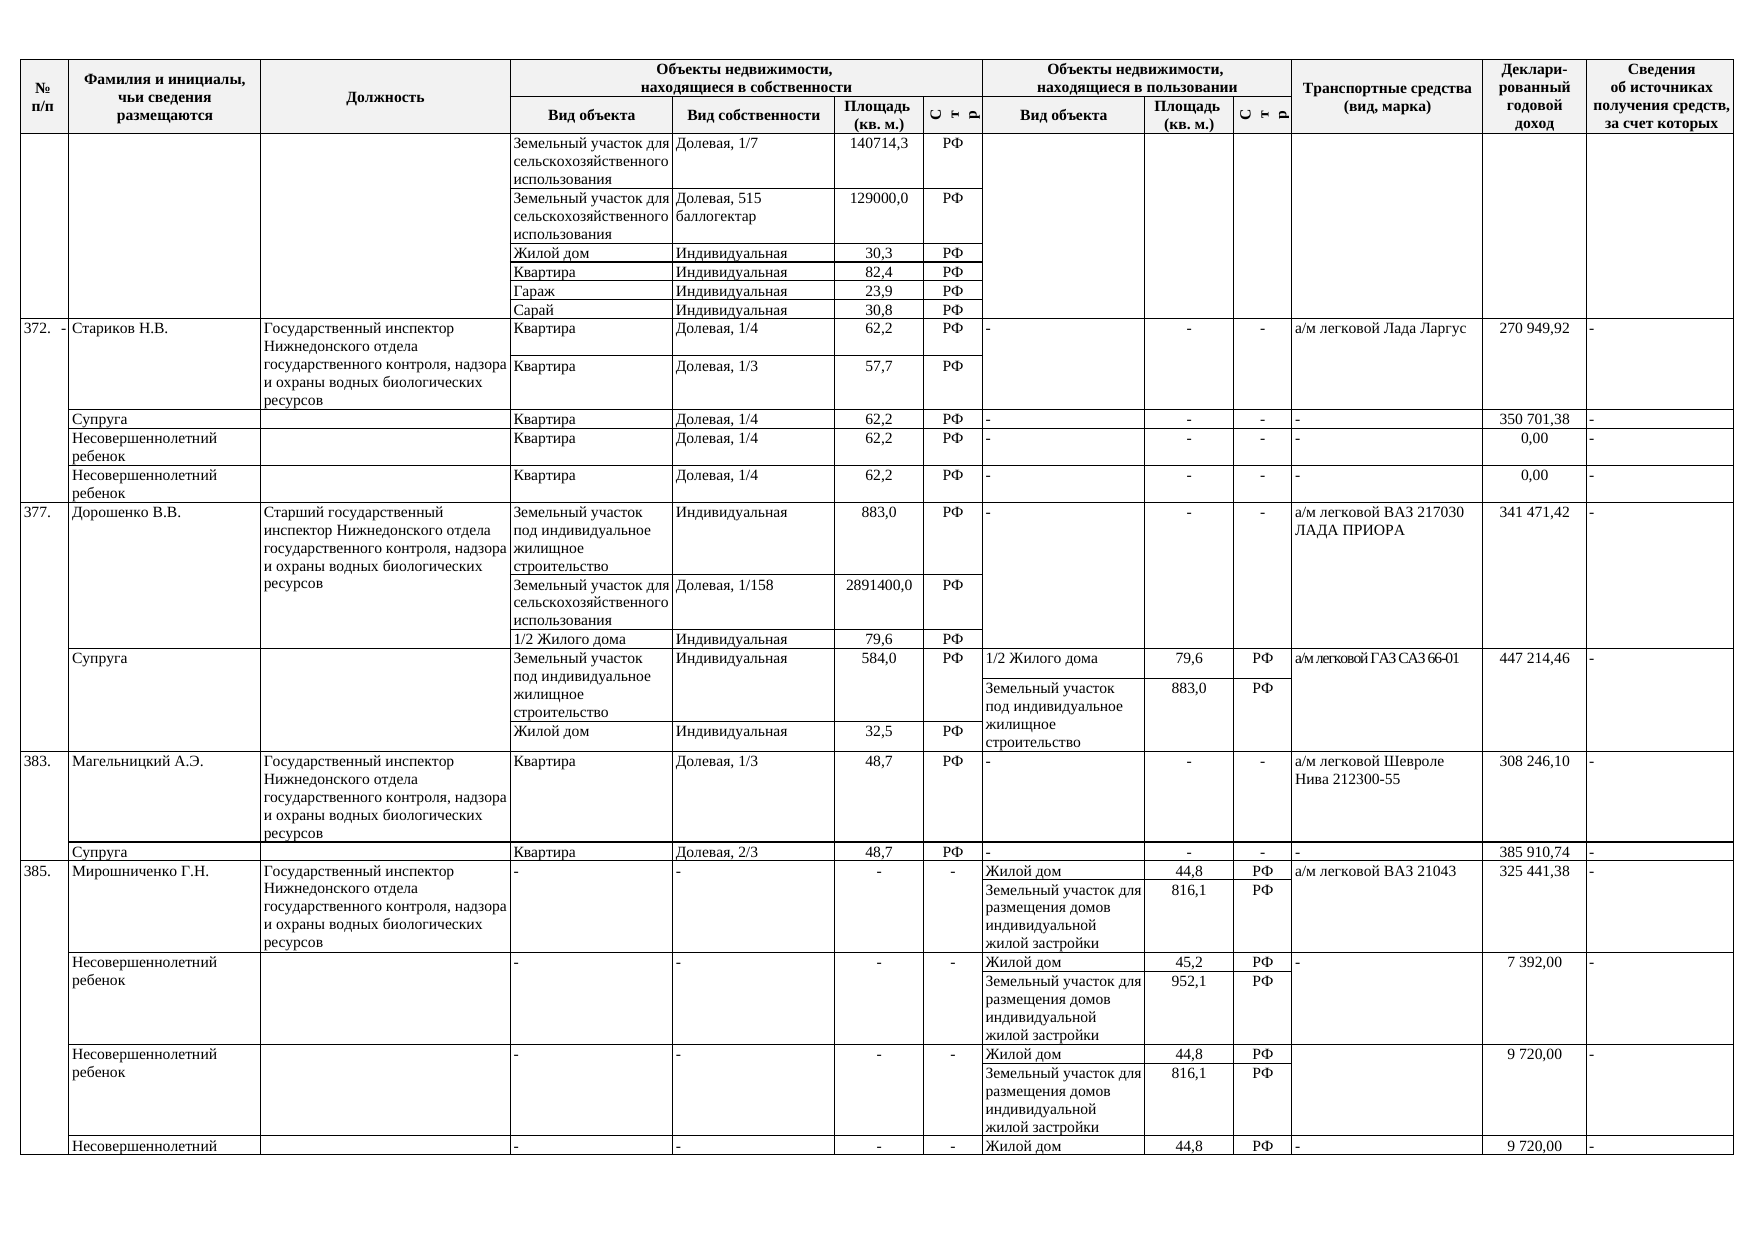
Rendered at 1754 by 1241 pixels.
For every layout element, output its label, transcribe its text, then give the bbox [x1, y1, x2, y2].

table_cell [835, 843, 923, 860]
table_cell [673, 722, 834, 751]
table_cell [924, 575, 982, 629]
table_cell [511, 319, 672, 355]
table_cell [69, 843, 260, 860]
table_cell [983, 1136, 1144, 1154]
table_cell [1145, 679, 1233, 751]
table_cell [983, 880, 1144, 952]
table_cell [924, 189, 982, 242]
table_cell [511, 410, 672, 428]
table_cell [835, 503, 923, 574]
table_cell Страна расположения [1234, 97, 1291, 133]
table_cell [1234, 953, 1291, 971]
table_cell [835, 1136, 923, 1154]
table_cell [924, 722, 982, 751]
table_header Должность [261, 60, 510, 133]
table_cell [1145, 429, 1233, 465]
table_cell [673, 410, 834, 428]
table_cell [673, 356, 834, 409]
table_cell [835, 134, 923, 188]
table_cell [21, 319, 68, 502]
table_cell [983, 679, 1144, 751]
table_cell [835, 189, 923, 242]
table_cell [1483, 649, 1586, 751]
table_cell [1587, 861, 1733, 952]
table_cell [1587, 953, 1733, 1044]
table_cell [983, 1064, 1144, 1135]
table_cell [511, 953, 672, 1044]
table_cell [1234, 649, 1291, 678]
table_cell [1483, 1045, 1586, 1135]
table_header Сведения об источниках получения средств, за счет которых совершена сделка (вид приобретен-ного имущества, источник) [1587, 60, 1733, 133]
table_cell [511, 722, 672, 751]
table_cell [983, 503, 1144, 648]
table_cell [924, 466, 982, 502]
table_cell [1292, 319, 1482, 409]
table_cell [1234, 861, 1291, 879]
table_cell Вид собственности [673, 97, 834, 133]
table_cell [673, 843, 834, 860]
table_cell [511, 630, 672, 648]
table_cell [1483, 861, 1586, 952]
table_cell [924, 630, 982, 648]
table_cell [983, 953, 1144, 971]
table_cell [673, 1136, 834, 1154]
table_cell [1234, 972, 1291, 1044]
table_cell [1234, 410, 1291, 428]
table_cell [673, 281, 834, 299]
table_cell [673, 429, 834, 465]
table_header Транспортные средства (вид, марка) [1292, 60, 1482, 133]
table_cell Площадь (кв. м.) [835, 97, 923, 133]
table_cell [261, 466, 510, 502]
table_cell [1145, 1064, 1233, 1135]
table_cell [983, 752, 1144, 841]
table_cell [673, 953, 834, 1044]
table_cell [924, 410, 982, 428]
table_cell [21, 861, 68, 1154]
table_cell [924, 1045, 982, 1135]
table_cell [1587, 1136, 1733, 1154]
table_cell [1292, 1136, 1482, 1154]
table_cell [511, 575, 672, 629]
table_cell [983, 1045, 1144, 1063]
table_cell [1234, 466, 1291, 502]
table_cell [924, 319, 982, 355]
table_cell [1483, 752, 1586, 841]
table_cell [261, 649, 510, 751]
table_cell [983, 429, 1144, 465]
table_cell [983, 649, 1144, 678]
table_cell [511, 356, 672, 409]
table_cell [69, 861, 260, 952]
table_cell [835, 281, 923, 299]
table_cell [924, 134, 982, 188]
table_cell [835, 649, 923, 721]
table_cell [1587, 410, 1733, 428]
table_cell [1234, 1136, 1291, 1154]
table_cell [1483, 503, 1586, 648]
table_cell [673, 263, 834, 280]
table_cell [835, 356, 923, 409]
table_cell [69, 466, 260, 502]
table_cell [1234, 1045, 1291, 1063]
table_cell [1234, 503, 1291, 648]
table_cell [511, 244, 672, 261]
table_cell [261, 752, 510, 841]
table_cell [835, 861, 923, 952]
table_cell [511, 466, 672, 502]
table_header Объекты недвижимости, находящиеся в собственности [511, 60, 982, 96]
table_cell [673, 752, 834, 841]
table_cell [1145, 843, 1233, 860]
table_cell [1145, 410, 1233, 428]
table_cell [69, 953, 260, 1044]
table_cell Страна расположения [924, 97, 982, 133]
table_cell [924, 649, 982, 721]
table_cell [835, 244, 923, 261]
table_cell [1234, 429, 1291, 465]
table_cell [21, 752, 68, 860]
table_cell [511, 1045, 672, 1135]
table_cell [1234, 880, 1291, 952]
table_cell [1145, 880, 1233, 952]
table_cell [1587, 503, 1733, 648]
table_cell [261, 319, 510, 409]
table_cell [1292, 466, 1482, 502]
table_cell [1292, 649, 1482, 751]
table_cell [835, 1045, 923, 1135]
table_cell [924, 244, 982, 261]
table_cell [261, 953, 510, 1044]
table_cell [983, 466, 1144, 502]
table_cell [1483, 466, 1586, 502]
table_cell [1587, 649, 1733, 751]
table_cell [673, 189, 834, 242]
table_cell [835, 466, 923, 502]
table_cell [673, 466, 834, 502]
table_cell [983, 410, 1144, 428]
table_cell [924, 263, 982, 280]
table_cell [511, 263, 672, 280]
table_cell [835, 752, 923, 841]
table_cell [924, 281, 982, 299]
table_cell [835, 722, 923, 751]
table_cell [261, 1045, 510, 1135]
table_cell Вид объекта [983, 97, 1144, 133]
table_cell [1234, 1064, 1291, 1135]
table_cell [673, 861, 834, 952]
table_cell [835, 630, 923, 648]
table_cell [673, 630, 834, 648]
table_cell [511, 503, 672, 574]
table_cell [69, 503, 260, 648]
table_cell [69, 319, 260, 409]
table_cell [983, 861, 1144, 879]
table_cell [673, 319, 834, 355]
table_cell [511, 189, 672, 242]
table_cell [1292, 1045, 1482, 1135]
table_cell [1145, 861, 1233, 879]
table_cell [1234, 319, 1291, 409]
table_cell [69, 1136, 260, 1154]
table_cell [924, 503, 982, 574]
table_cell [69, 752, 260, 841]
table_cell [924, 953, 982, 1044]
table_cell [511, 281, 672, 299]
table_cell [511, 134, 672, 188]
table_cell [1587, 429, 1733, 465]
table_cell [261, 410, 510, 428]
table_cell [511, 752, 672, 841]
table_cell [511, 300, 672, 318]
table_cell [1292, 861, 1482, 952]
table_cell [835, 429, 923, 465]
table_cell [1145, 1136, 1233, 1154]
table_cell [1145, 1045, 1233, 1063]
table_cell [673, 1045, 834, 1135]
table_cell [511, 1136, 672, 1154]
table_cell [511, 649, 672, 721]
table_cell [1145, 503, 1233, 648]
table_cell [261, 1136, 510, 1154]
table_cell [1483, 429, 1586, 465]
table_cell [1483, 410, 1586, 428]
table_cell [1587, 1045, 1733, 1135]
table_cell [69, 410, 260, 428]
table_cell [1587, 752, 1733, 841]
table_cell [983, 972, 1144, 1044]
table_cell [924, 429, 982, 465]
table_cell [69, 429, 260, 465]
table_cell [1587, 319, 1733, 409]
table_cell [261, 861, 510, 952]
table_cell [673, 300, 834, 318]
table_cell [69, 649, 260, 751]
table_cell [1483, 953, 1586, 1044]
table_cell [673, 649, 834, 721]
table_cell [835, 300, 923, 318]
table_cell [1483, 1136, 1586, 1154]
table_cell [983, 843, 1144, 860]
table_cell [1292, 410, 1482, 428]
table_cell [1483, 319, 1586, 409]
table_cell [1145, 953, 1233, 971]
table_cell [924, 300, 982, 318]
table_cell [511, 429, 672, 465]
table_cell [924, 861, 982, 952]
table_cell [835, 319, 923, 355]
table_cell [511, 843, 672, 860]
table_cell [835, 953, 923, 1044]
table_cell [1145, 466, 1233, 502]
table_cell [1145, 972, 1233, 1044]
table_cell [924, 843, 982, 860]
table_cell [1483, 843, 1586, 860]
table_cell Вид объекта [511, 97, 672, 133]
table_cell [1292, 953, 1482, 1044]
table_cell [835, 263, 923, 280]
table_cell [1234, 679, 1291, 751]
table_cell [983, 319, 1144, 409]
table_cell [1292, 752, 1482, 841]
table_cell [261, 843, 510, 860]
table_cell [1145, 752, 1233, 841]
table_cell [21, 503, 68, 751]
table_cell Площадь (кв. м.) [1145, 97, 1233, 133]
table_header Деклари-рованный годовой доход (руб.) [1483, 60, 1586, 133]
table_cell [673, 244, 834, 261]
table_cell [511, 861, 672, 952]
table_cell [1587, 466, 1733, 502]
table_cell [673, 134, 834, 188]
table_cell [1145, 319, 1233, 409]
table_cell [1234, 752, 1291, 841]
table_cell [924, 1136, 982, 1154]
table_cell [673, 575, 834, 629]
table_header № п/п [21, 60, 68, 133]
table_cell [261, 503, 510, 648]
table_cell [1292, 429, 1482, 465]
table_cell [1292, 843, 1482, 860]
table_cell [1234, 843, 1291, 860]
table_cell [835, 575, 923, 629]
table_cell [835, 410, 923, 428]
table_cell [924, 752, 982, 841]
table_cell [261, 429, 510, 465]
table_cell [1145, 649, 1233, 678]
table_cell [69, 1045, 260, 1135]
table_header Фамилия и инициалы, чьи сведения размещаются [69, 60, 260, 133]
table_header Объекты недвижимости, находящиеся в пользовании [983, 60, 1291, 96]
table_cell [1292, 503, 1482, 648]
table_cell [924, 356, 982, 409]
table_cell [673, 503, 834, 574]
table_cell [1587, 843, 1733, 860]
